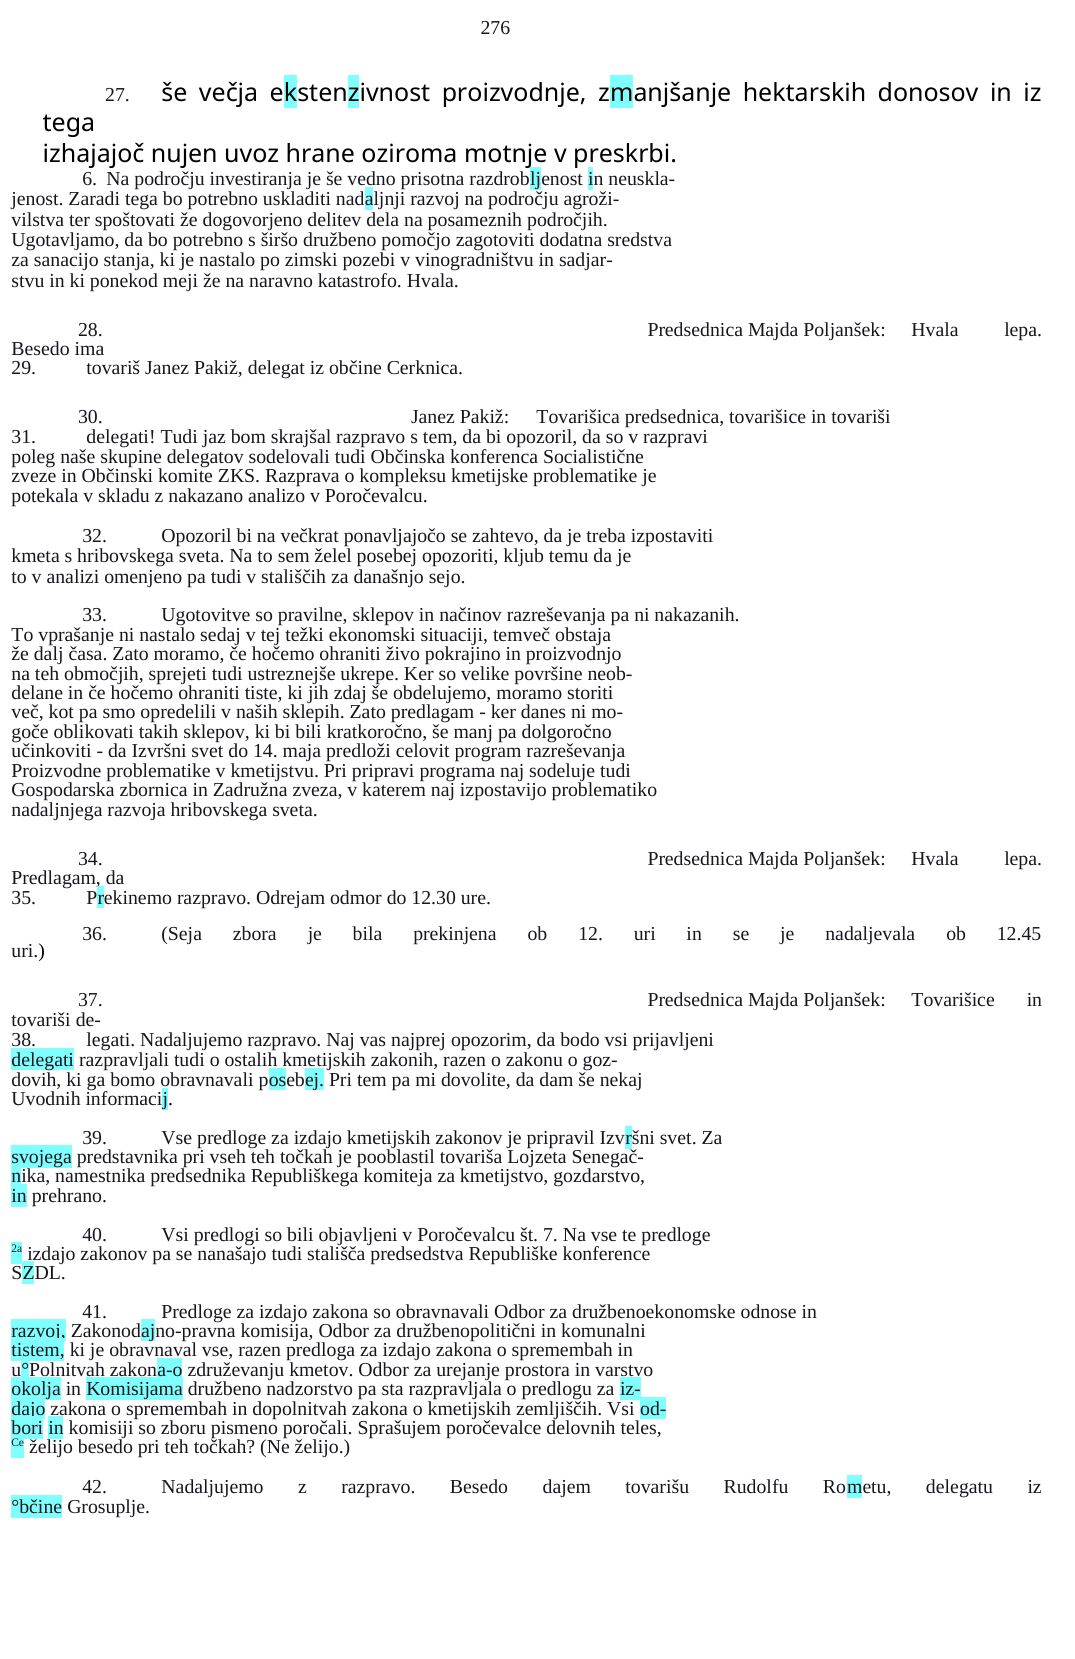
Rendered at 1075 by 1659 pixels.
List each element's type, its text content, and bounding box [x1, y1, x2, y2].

text legati. Nadaljujemo razpravo. Naj vas najprej opozorim, da bodo vsi prijavljeni delegati razpravljali tudi o ostalih kmetijskih zakonih, razen o zakonu o goz- dovih, ki ga bomo obravnavali posebej. Pri tem pa mi dovolite, da dam še nekaj Uvodnih informacij. [11, 1031, 1042, 1110]
text Opozoril bi na večkrat ponavljajočo se zahtevo, da je treba izpostaviti kmeta s hribovskega sveta. Na to sem želel posebej opozoriti, kljub temu da je to v analizi omenjeno pa tudi v stališčih za današnjo sejo. [11, 526, 1042, 588]
text Predsednica Majda Poljanšek: Hvala lepa. Predlagam, da [11, 850, 1042, 889]
text Predloge za izdajo zakona so obravnavali Odbor za družbenoekonomske odnose in razvoj, Zakonodajno-pravna komisija, Odbor za družbenopolitični in komunalni tistem, ki je obravnaval vse, razen predloga za izdajo zakona o spremembah in u°Polnitvah zakona-o združevanju kmetov. Odbor za urejanje prostora in varstvo okolja in Komisijama družbeno nadzorstvo pa sta razpravljala o predlogu za iz- dajo zakona o spremembah in dopolnitvah zakona o kmetijskih zemljiščih. Vsi od- bori in komisiji so zboru pismeno poročali. Sprašujem poročevalce delovnih teles, Ce želijo besedo pri teh točkah? (Ne želijo.) [11, 1303, 1042, 1458]
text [42, 77, 1042, 169]
text delegati! Tudi jaz bom skrajšal razpravo s tem, da bi opozoril, da so v razpravi poleg naše skupine delegatov sodelovali tudi Občinska konferenca Socialistične zveze in Občinski komite ZKS. Razprava o kompleksu kmetijske problematike je potekala v skladu z nakazano analizo v Poročevalcu. [11, 428, 1042, 507]
text Predsednica Majda Poljanšek: Tovarišice in tovariši de- [11, 991, 1042, 1031]
text (Seja zbora je bila prekinjena ob 12. uri in se je nadaljevala ob 12.45 uri.) [11, 927, 1042, 962]
text tovariš Janez Pakiž, delegat iz občine Cerknica. [11, 359, 1042, 379]
text Janez Pakiž: Tovarišica predsednica, tovarišice in tovariši [11, 408, 1042, 428]
text Prekinemo razpravo. Odrejam odmor do 12.30 ure. [104, 889, 1042, 908]
text Vse predloge za izdajo kmetijskih zakonov je pripravil Izvršni svet. Za svojega predstavnika pri vseh teh točkah je pooblastil tovariša Lojzeta Senegač- nika, namestnika predsednika Republiškega komiteja za kmetijstvo, gozdarstvo, in prehrano. [11, 1129, 1042, 1207]
text Vsi predlogi so bili objavljeni v Poročevalcu št. 7. Na vse te predloge 2a izdajo zakonov pa se nanašajo tudi stališča predsedstva Republiške konference SZDL. [11, 1226, 1042, 1284]
text Ugotovitve so pravilne, sklepov in načinov razreševanja pa ni nakazanih. To vprašanje ni nastalo sedaj v tej težki ekonomski situaciji, temveč obstaja že dalj časa. Zato moramo, če hočemo ohraniti živo pokrajino in proizvodnjo na teh območjih, sprejeti tudi ustreznejše ukrepe. Ker so velike površine neob- delane in če hočemo ohraniti tiste, ki jih zdaj še obdelujemo, moramo storiti več, kot pa smo opredelili v naših sklepih. Zato predlagam - ker danes ni mo- goče oblikovati takih sklepov, ki bi bili kratkoročno, še manj pa dolgoročno učinkoviti - da Izvršni svet do 14. maja predloži celovit program razreševanja Proizvodne problematike v kmetijstvu. Pri pripravi programa naj sodeluje tudi Gospodarska zbornica in Zadružna zveza, v katerem naj izpostavijo problematiko nadaljnjega razvoja hribovskega sveta. [11, 606, 1042, 821]
text Predsednica Majda Poljanšek: Hvala lepa. Besedo ima [11, 321, 1042, 359]
text Nadaljujemo z razpravo. Besedo dajem tovarišu Rudolfu Rometu, delegatu iz °bčine Grosuplje. [11, 1477, 1042, 1518]
list Na področju investiranja je še vedno prisotna razdrobljenost in neuskla- jenost. Zaradi tega bo potrebno uskladiti nadaljnji razvoj na področju agroži- vilstva ter spoštovati že dogovorjeno delitev dela na posameznih področjih. Ugotavljamo, da bo potrebno s širšo družbeno pomočjo zagotoviti dodatna sredstva za sanacijo stanja, ki je nastalo po zimski pozebi v vinogradništvu in sadjar- stvu in ki ponekod meji že na naravno katastrofo. Hvala. [11, 169, 1042, 291]
